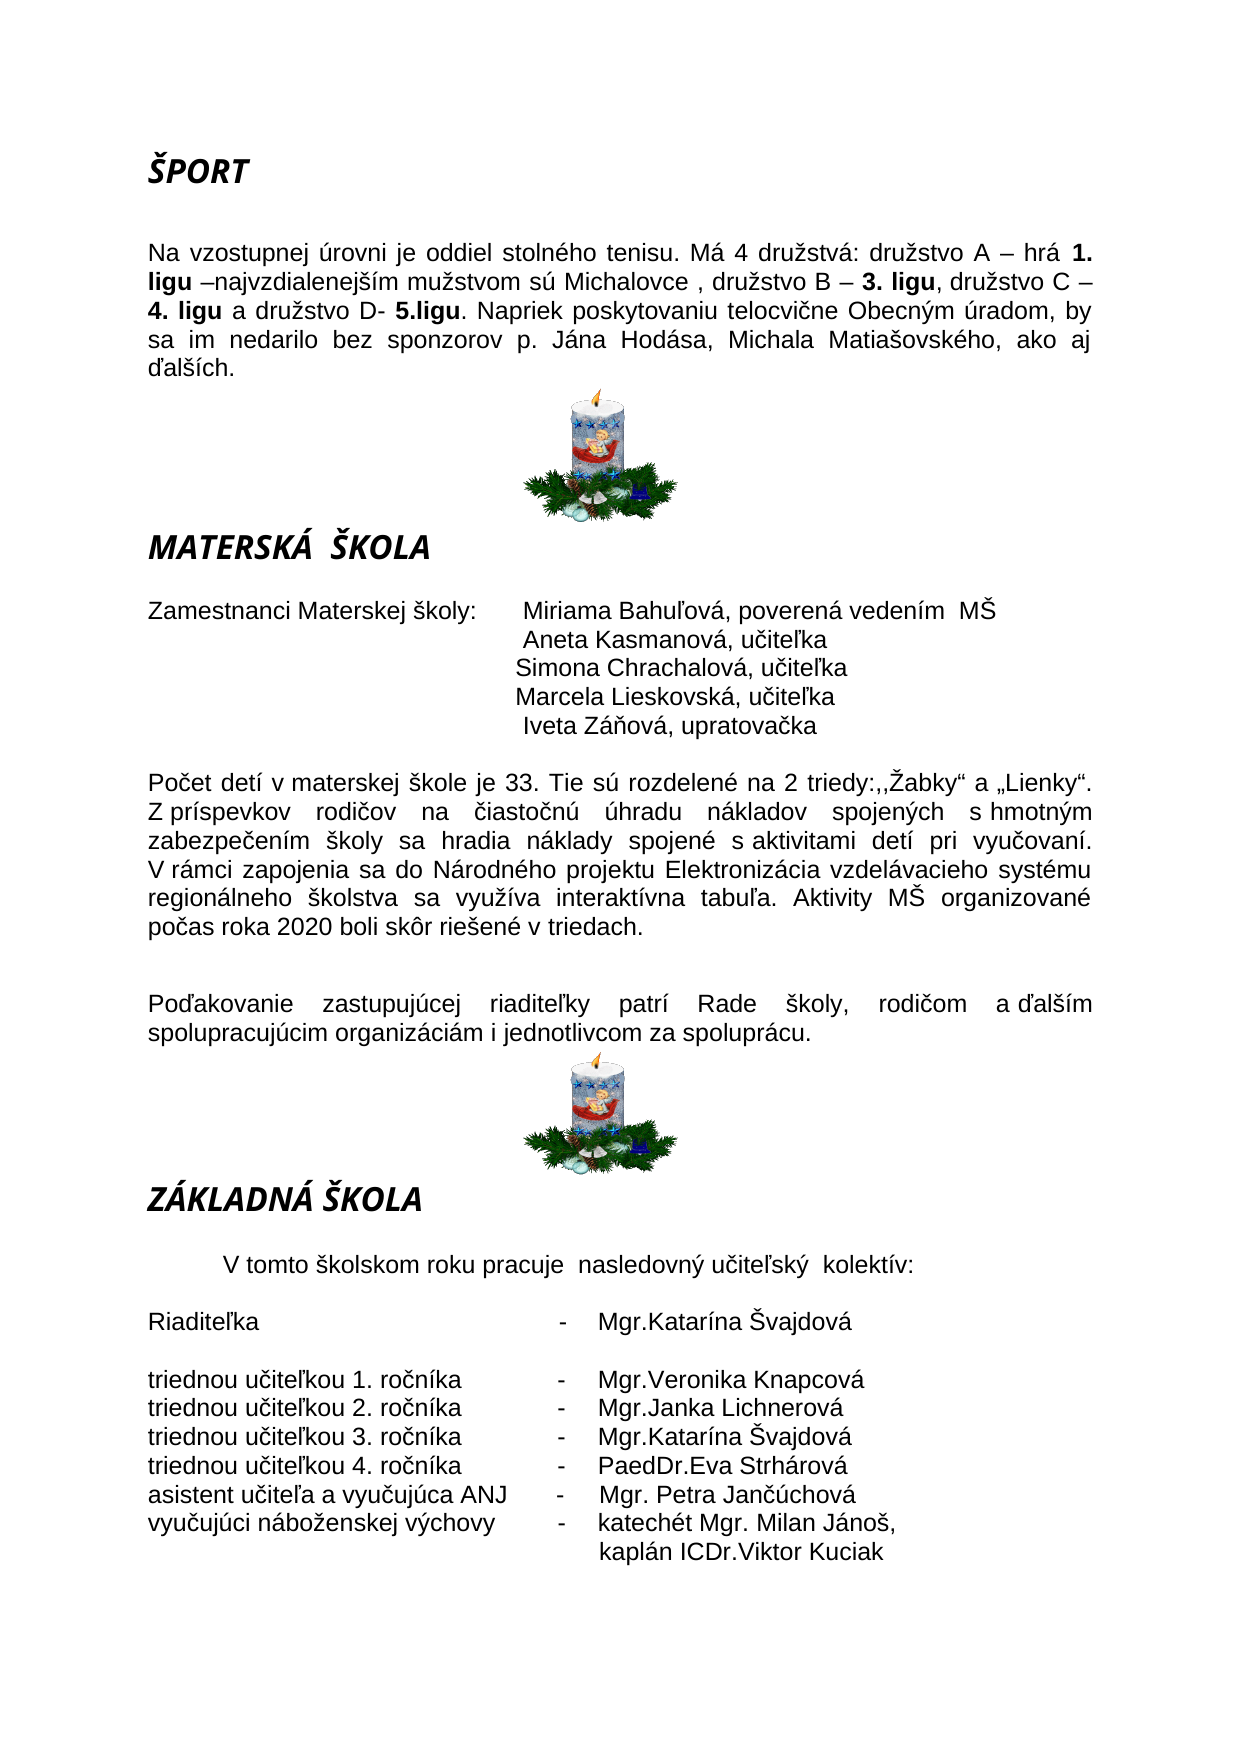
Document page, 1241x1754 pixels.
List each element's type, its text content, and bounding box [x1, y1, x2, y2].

text V tomto školskom roku pracuje nasledovný učiteľský kolektív: [148, 1250, 1093, 1278]
text asistent učiteľa a vyučujúca ANJ - Mgr. Petra Jančúchová [148, 1480, 1093, 1508]
text Riaditeľka - Mgr.Katarína Švajdová [148, 1307, 1093, 1336]
text Na vzostupnej úrovni je oddiel stolného tenisu. Má 4 družstvá: družstvo A – hrá 1. ligu –najvzdialenejším mužstvom sú Michalovce , družstvo B – 3. ligu, družstvo C – 4. ligu a družstvo D- 5.ligu. Napriek poskytovaniu telocvične Obecným úradom, by sa im nedarilo bez sponzorov p. Jána Hodása, Michala Matiašovského, ako aj ďalších. [148, 238, 1093, 382]
text triednou učiteľkou 3. ročníka - Mgr.Katarína Švajdová [148, 1422, 1093, 1451]
text Marcela Lieskovská, učiteľka [148, 682, 1093, 711]
picture [516, 1046, 681, 1176]
text triednou učiteľkou 2. ročníka - Mgr.Janka Lichnerová [148, 1393, 1093, 1422]
text MATERSKÁ ŠKOLA [148, 523, 1093, 596]
text ŠPORT [148, 148, 1093, 193]
text Iveta Záňová, upratovačka [148, 711, 1093, 739]
text Poďakovanie zastupujúcej riaditeľky patrí Rade školy, rodičom a ďalším spolupracujúcim organizáciám i jednotlivcom za spoluprácu. [148, 989, 1093, 1046]
text kaplán ICDr.Viktor Kuciak [148, 1537, 1093, 1566]
text triednou učiteľkou 4. ročníka - PaedDr.Eva Strhárová [148, 1451, 1093, 1480]
text Simona Chrachalová, učiteľka [148, 653, 1093, 682]
text vyučujúci náboženskej výchovy - katechét Mgr. Milan Jánoš, [148, 1508, 1093, 1537]
text Aneta Kasmanová, učiteľka [148, 624, 1093, 653]
text triednou učiteľkou 1. ročníka - Mgr.Veronika Knapcová [148, 1365, 1093, 1393]
picture [516, 382, 681, 524]
text Zamestnanci Materskej školy: Miriama Bahuľová, poverená vedením MŠ [148, 596, 1093, 624]
text Počet detí v materskej škole je 33. Tie sú rozdelené na 2 triedy:,,Žabky“ a „Lienky“. Z príspevkov rodičov na čiastočnú úhradu nákladov spojených s hmotným zabezpečením školy sa hradia náklady spojené s aktivitami detí pri vyučovaní. V rámci zapojenia sa do Národného projektu Elektronizácia vzdelávacieho systému regionálneho školstva sa využíva interaktívna tabuľa. Aktivity MŠ organizované počas roka 2020 boli skôr riešené v triedach. [148, 768, 1093, 941]
text ZÁKLADNÁ ŠKOLA [148, 1176, 1093, 1221]
